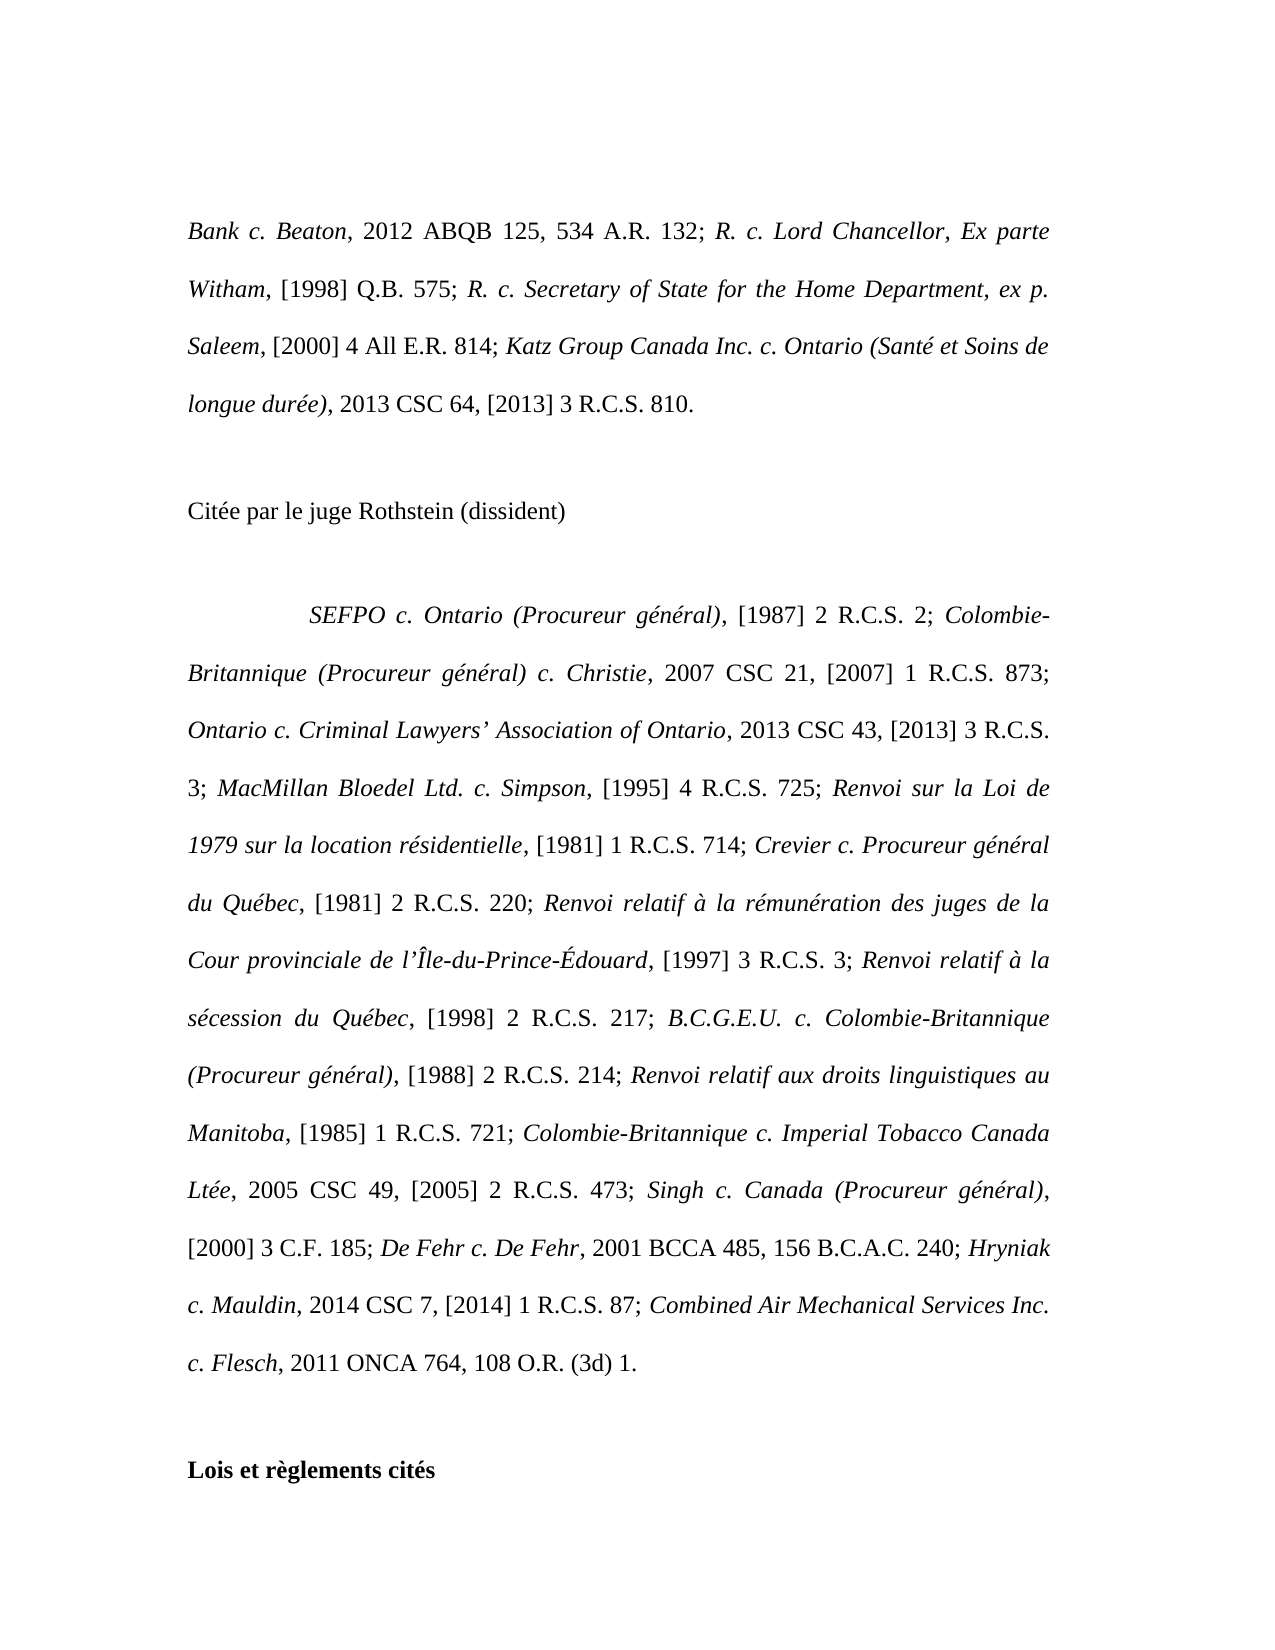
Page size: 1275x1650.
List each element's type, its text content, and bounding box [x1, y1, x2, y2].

text Citée par le juge Rothstein (dissident) [187, 496, 1050, 525]
text Lois et règlements cités [187, 1455, 1050, 1484]
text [187, 216, 1050, 418]
text SEFPO c. Ontario (Procureur général), [1987] 2 R.C.S. 2; Colombie-Britannique (Procureur général) c. Christie, 2007 CSC 21, [2007] 1 R.C.S. 873; Ontario c. Criminal Lawyers’ Association of Ontario, 2013 CSC 43, [2013] 3 R.C.S. 3; MacMillan Bloedel Ltd. c. Simpson, [1995] 4 R.C.S. 725; Renvoi sur la Loi de 1979 sur la location résidentielle, [1981] 1 R.C.S. 714; Crevier c. Procureur général du Québec, [1981] 2 R.C.S. 220; Renvoi relatif à la rémunération des juges de la Cour provinciale de l’Île-du-Prince-Édouard, [1997] 3 R.C.S. 3; Renvoi relatif à la sécession du Québec, [1998] 2 R.C.S. 217; B.C.G.E.U. c. Colombie-Britannique (Procureur général), [1988] 2 R.C.S. 214; Renvoi relatif aux droits linguistiques au Manitoba, [1985] 1 R.C.S. 721; Colombie-Britannique c. Imperial Tobacco Canada Ltée, 2005 CSC 49, [2005] 2 R.C.S. 473; Singh c. Canada (Procureur général), [2000] 3 C.F. 185; De Fehr c. De Fehr, 2001 BCCA 485, 156 B.C.A.C. 240; Hryniak c. Mauldin, 2014 CSC 7, [2014] 1 R.C.S. 87; Combined Air Mechanical Services Inc. c. Flesch, 2011 ONCA 764, 108 O.R. (3d) 1. [187, 600, 1050, 1376]
